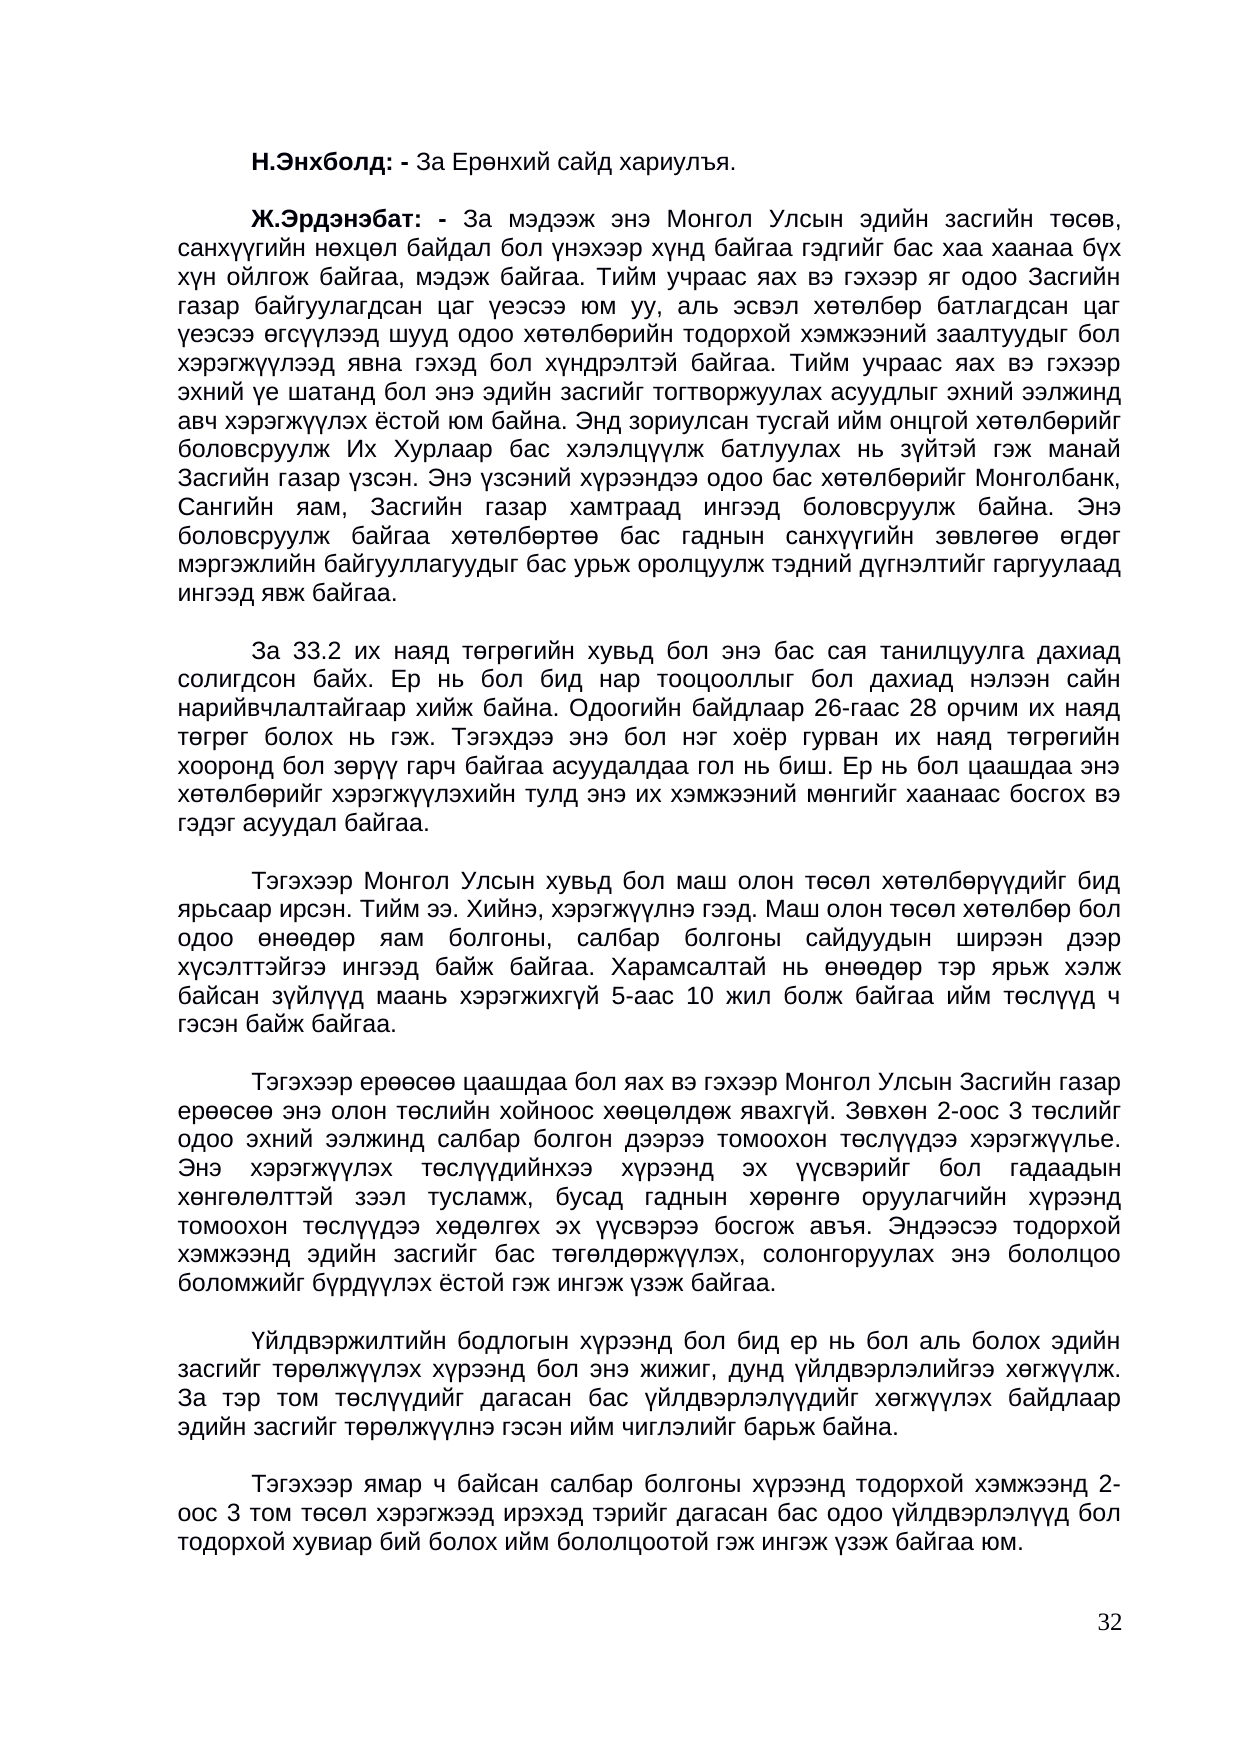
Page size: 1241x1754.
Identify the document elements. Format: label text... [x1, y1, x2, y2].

text Үйлдвэржилтийн бодлогын хүрээнд бол бид ер нь бол аль болох эдийн засгийг төрөлжүүлэх хүрээнд бол энэ жижиг, дунд үйлдвэрлэлийгээ хөгжүүлж. За тэр том төслүүдийг дагасан бас үйлдвэрлэлүүдийг хөгжүүлэх байдлаар эдийн засгийг төрөлжүүлнэ гэсэн ийм чиглэлийг барьж байна. [177, 1326, 1122, 1441]
text Ж.Эрдэнэбат: - За мэдээж энэ Монгол Улсын эдийн засгийн төсөв, санхүүгийн нөхцөл байдал бол үнэхээр хүнд байгаа гэдгийг бас хаа хаанаа бүх хүн ойлгож байгаа, мэдэж байгаа. Тийм учраас яах вэ гэхээр яг одоо Засгийн газар байгуулагдсан цаг үеэсээ юм уу, аль эсвэл хөтөлбөр батлагдсан цаг үеэсээ өгсүүлээд шууд одоо хөтөлбөрийн тодорхой хэмжээний заалтуудыг бол хэрэгжүүлээд явна гэхэд бол хүндрэлтэй байгаа. Тийм учраас яах вэ гэхээр эхний үе шатанд бол энэ эдийн засгийг тогтворжуулах асуудлыг эхний ээлжинд авч хэрэгжүүлэх ёстой юм байна. Энд зориулсан тусгай ийм онцгой хөтөлбөрийг боловсруулж Их Хурлаар бас хэлэлцүүлж батлуулах нь зүйтэй гэж манай Засгийн газар үзсэн. Энэ үзсэний хүрээндээ одоо бас хөтөлбөрийг Монголбанк, Сангийн яам, Засгийн газар хамтраад ингээд боловсруулж байна. Энэ боловсруулж байгаа хөтөлбөртөө бас гаднын санхүүгийн зөвлөгөө өгдөг мэргэжлийн байгууллагуудыг бас урьж оролцуулж тэдний дүгнэлтийг гаргуулаад ингээд явж байгаа. [177, 204, 1122, 607]
text Н.Энхболд: - За Ерөнхий сайд хариулъя. [177, 147, 1122, 176]
text Тэгэхээр ерөөсөө цаашдаа бол яах вэ гэхээр Монгол Улсын Засгийн газар ерөөсөө энэ олон төслийн хойноос хөөцөлдөж явахгүй. Зөвхөн 2-оос 3 төслийг одоо эхний ээлжинд салбар болгон дээрээ томоохон төслүүдээ хэрэгжүүлье. Энэ хэрэгжүүлэх төслүүдийнхээ хүрээнд эх үүсвэрийг бол гадаадын хөнгөлөлттэй зээл тусламж, бусад гаднын хөрөнгө оруулагчийн хүрээнд томоохон төслүүдээ хөдөлгөх эх үүсвэрээ босгож авъя. Эндээсээ тодорхой хэмжээнд эдийн засгийг бас төгөлдөржүүлэх, солонгоруулах энэ бололцоо боломжийг бүрдүүлэх ёстой гэж ингэж үзэж байгаа. [177, 1067, 1122, 1297]
text Тэгэхээр ямар ч байсан салбар болгоны хүрээнд тодорхой хэмжээнд 2-оос 3 том төсөл хэрэгжээд ирэхэд тэрийг дагасан бас одоо үйлдвэрлэлүүд бол тодорхой хувиар бий болох ийм бололцоотой гэж ингэж үзэж байгаа юм. [177, 1469, 1122, 1556]
text Тэгэхээр Монгол Улсын хувьд бол маш олон төсөл хөтөлбөрүүдийг бид ярьсаар ирсэн. Тийм ээ. Хийнэ, хэрэгжүүлнэ гээд. Маш олон төсөл хөтөлбөр бол одоо өнөөдөр яам болгоны, салбар болгоны сайдуудын ширээн дээр хүсэлттэйгээ ингээд байж байгаа. Харамсалтай нь өнөөдөр тэр ярьж хэлж байсан зүйлүүд маань хэрэгжихгүй 5-аас 10 жил болж байгаа ийм төслүүд ч гэсэн байж байгаа. [177, 866, 1122, 1038]
text За 33.2 их наяд төгрөгийн хувьд бол энэ бас сая танилцуулга дахиад солигдсон байх. Ер нь бол бид нар тооцооллыг бол дахиад нэлээн сайн нарийвчлалтайгаар хийж байна. Одоогийн байдлаар 26-гаас 28 орчим их наяд төгрөг болох нь гэж. Тэгэхдээ энэ бол нэг хоёр гурван их наяд төгрөгийн хооронд бол зөрүү гарч байгаа асуудалдаа гол нь биш. Ер нь бол цаашдаа энэ хөтөлбөрийг хэрэгжүүлэхийн тулд энэ их хэмжээний мөнгийг хаанаас босгох вэ гэдэг асуудал байгаа. [177, 636, 1122, 837]
